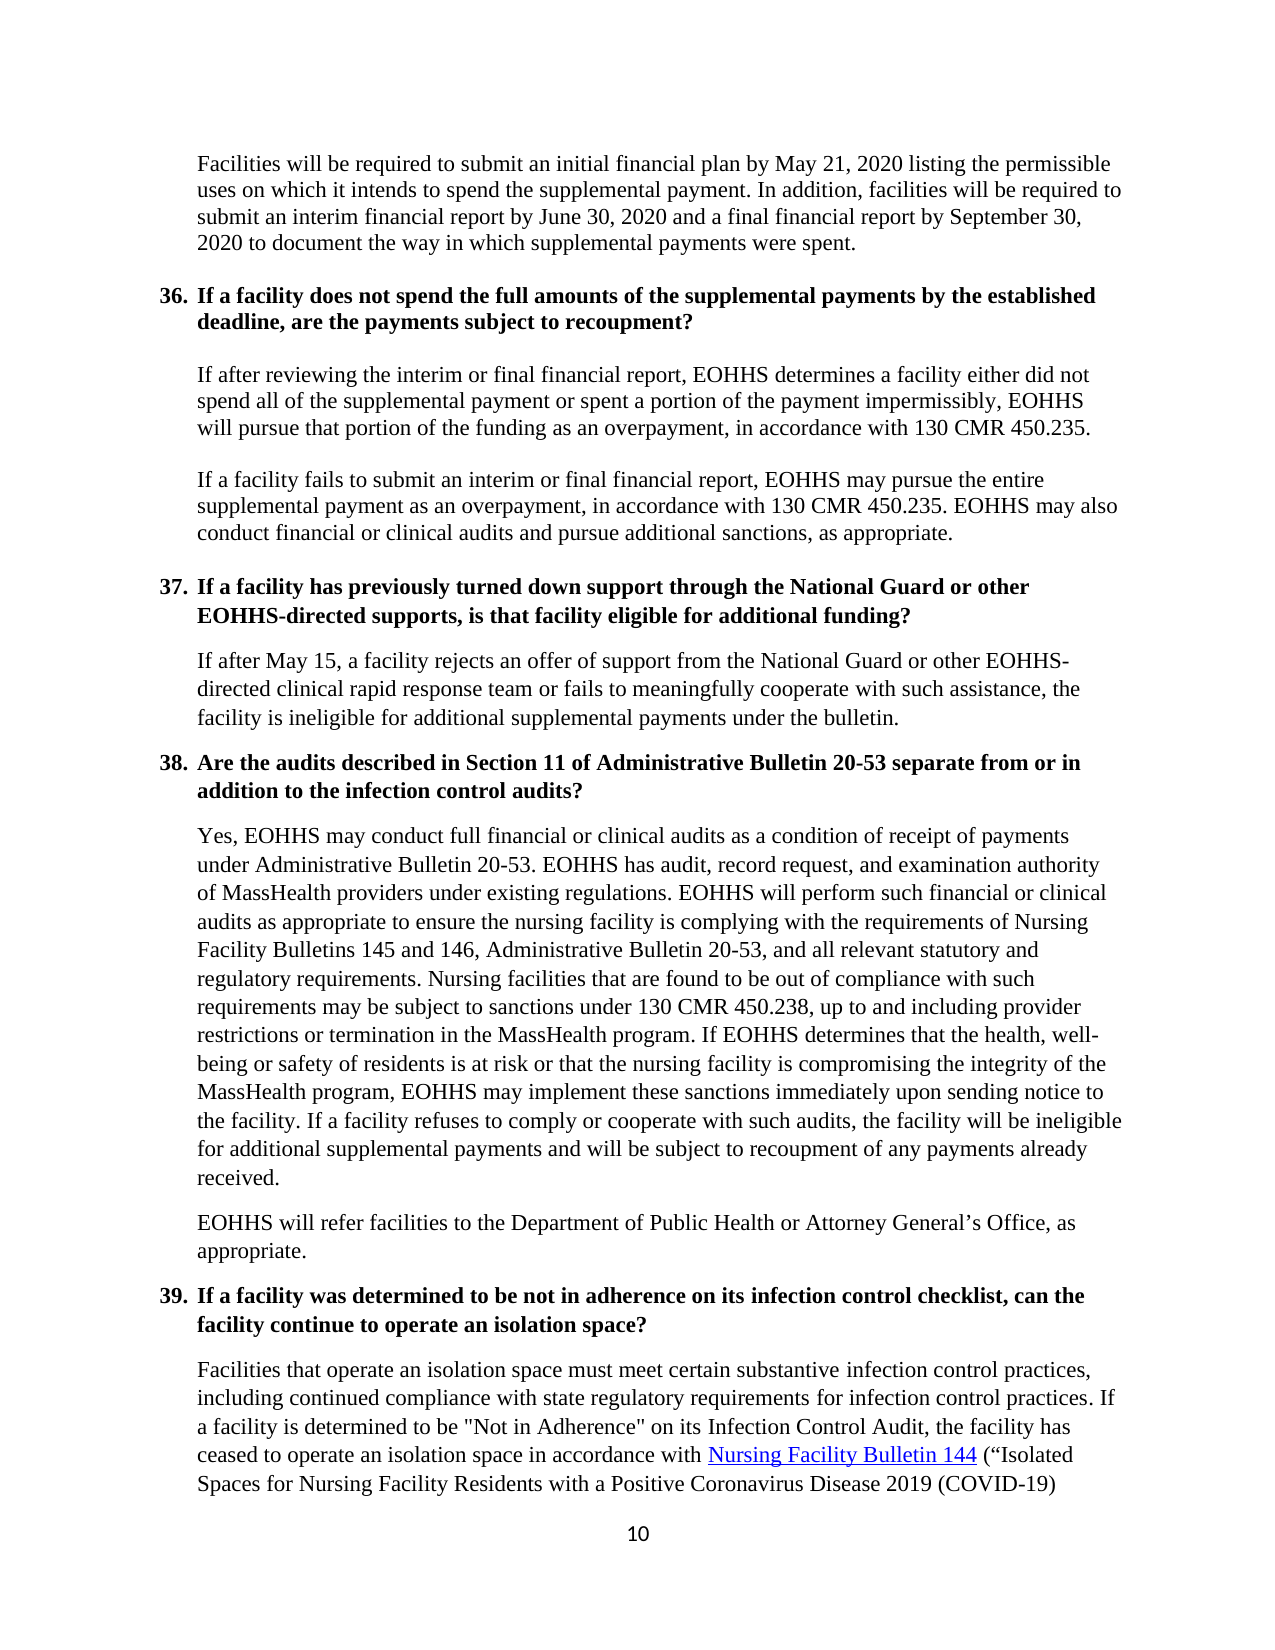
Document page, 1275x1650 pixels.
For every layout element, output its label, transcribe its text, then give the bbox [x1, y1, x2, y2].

text Facilities will be required to submit an initial financial plan by May 21, 2020 listing the permissible uses on which it intends to spend the supplemental payment. In addition, facilities will be required to submit an interim financial report by June 30, 2020 and a final financial report by September 30, 2020 to document the way in which supplemental payments were spent. [197, 150, 1125, 255]
text If a facility fails to submit an interim or final financial report, EOHHS may pursue the entire supplemental payment as an overpayment, in accordance with 130 CMR 450.235. EOHHS may also conduct financial or clinical audits and pursue additional sanctions, as appropriate. [197, 466, 1125, 573]
text Yes, EOHHS may conduct full financial or clinical audits as a condition of receipt of payments under Administrative Bulletin 20-53. EOHHS has audit, record request, and examination authority of MassHealth providers under existing regulations. EOHHS will perform such financial or clinical audits as appropriate to ensure the nursing facility is complying with the requirements of Nursing Facility Bulletins 145 and 146, Administrative Bulletin 20-53, and all relevant statutory and regulatory requirements. Nursing facilities that are found to be out of compliance with such requirements may be subject to sanctions under 130 CMR 450.238, up to and including provider restrictions or termination in the MassHealth program. If EOHHS determines that the health, well-being or safety of residents is at risk or that the nursing facility is compromising the integrity of the MassHealth program, EOHHS may implement these sanctions immediately upon sending notice to the facility. If a facility refuses to comply or cooperate with such audits, the facility will be ineligible for additional supplemental payments and will be subject to recoupment of any payments already received. [197, 822, 1125, 1190]
text If after reviewing the interim or final financial report, EOHHS determines a facility either did not spend all of the supplemental payment or spent a portion of the payment impermissibly, EOHHS will pursue that portion of the funding as an overpayment, in accordance with 130 CMR 450.235. [197, 361, 1125, 440]
list If a facility does not spend the full amounts of the supplemental payments by the established deadline, are the payments subject to recoupment? [159, 282, 1125, 334]
text If after May 15, a facility rejects an offer of support from the National Guard or other EOHHS-directed clinical rapid response team or fails to meaningfully cooperate with such assistance, the facility is ineligible for additional supplemental payments under the bulletin. [197, 647, 1125, 730]
list Are the audits described in Section 11 of Administrative Bulletin 20-53 separate from or in addition to the infection control audits? [159, 749, 1125, 804]
list If a facility has previously turned down support through the National Guard or other EOHHS-directed supports, is that facility eligible for additional funding? [159, 573, 1125, 628]
text EOHHS will refer facilities to the Department of Public Health or Attorney General’s Office, as appropriate. [197, 1209, 1125, 1263]
list If a facility was determined to be not in adherence on its infection control checklist, can the facility continue to operate an isolation space? [159, 1282, 1125, 1337]
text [197, 1356, 1125, 1496]
